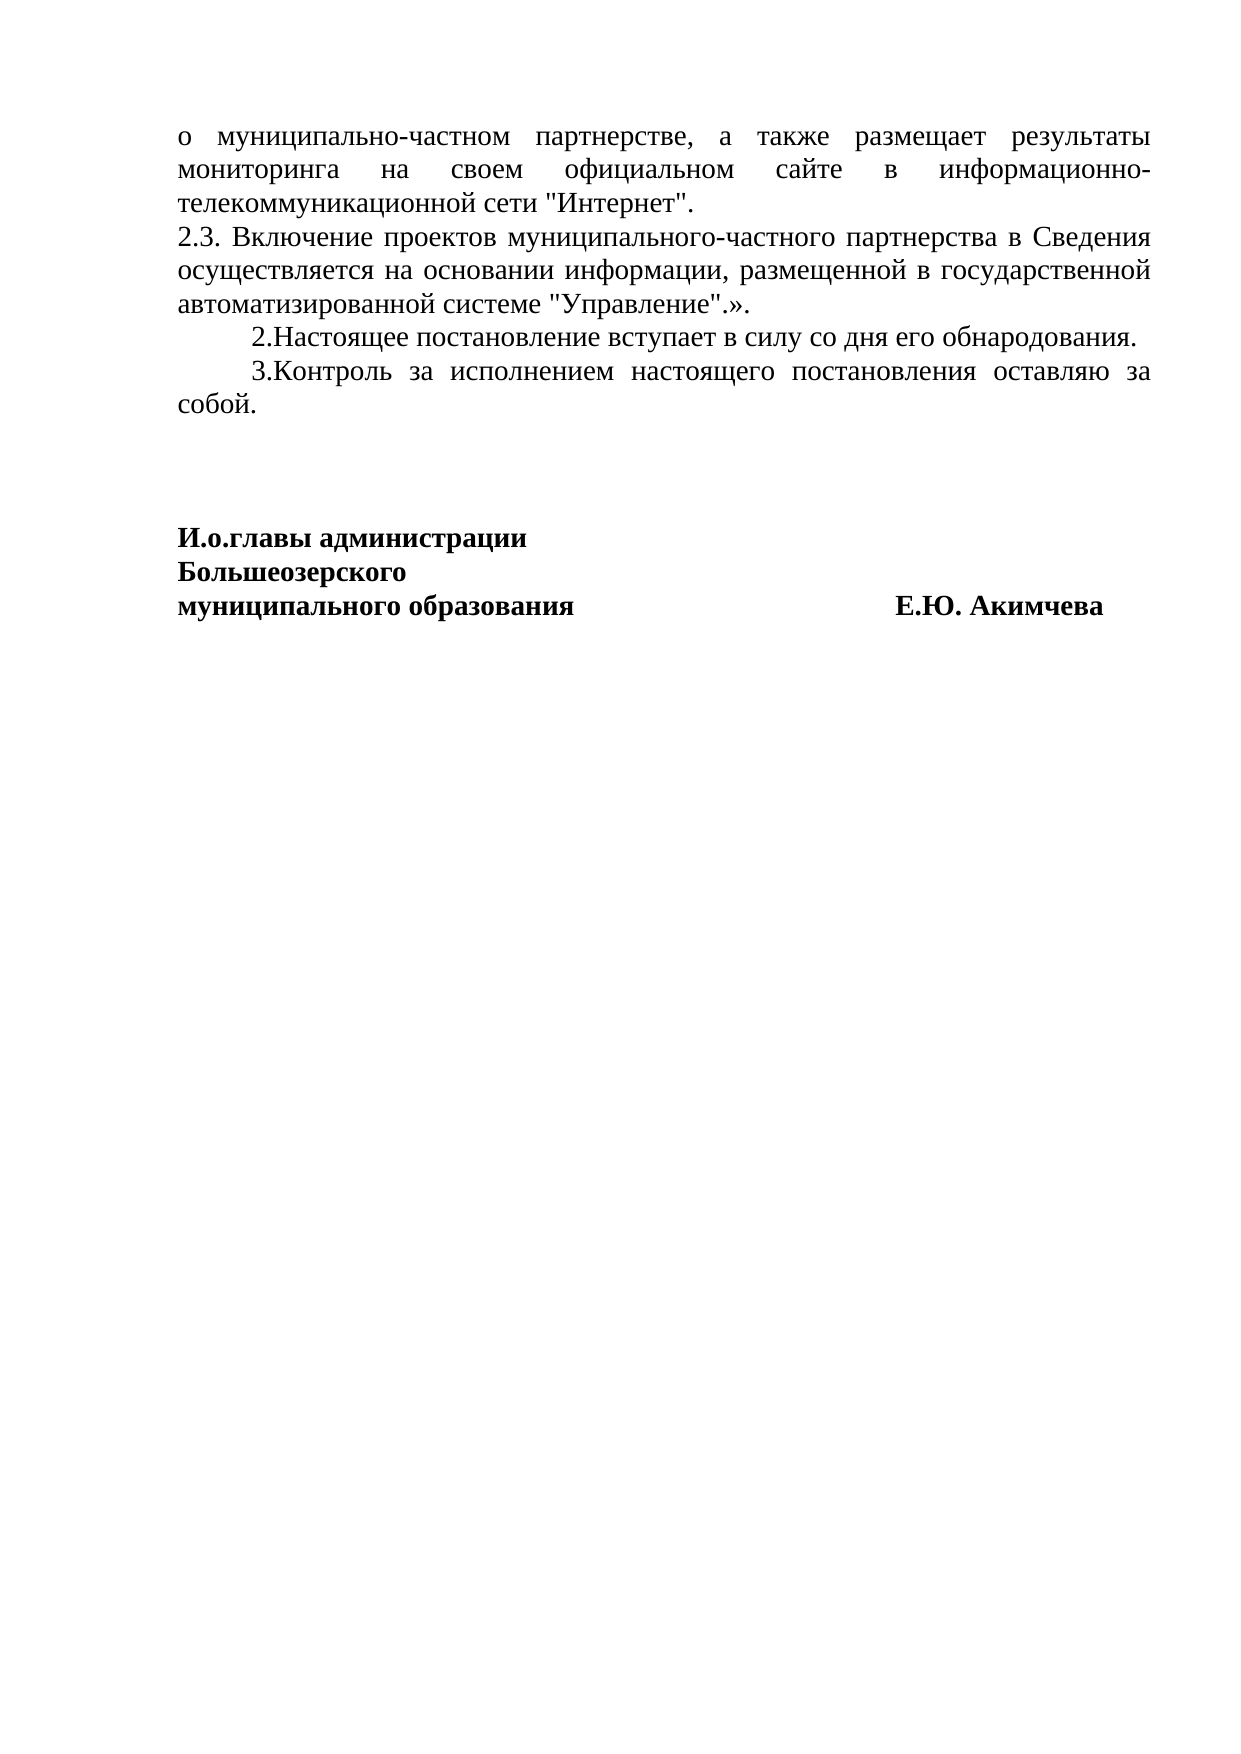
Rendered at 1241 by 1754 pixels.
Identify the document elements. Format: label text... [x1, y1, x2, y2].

text муниципального образования Е.Ю. Акимчева [177, 588, 1152, 621]
text 3.Контроль за исполнением настоящего постановления оставляю за собой. [177, 353, 1152, 420]
text 2.3. Включение проектов муниципального-частного партнерства в Сведения осуществляется на основании информации, размещенной в государственной автоматизированной системе "Управление".». [177, 219, 1152, 319]
text И.о.главы администрации [177, 521, 1152, 554]
text Большеозерского [177, 554, 1152, 588]
text 2.Настоящее постановление вступает в силу со дня его обнародования. [177, 319, 1152, 353]
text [177, 118, 1152, 219]
